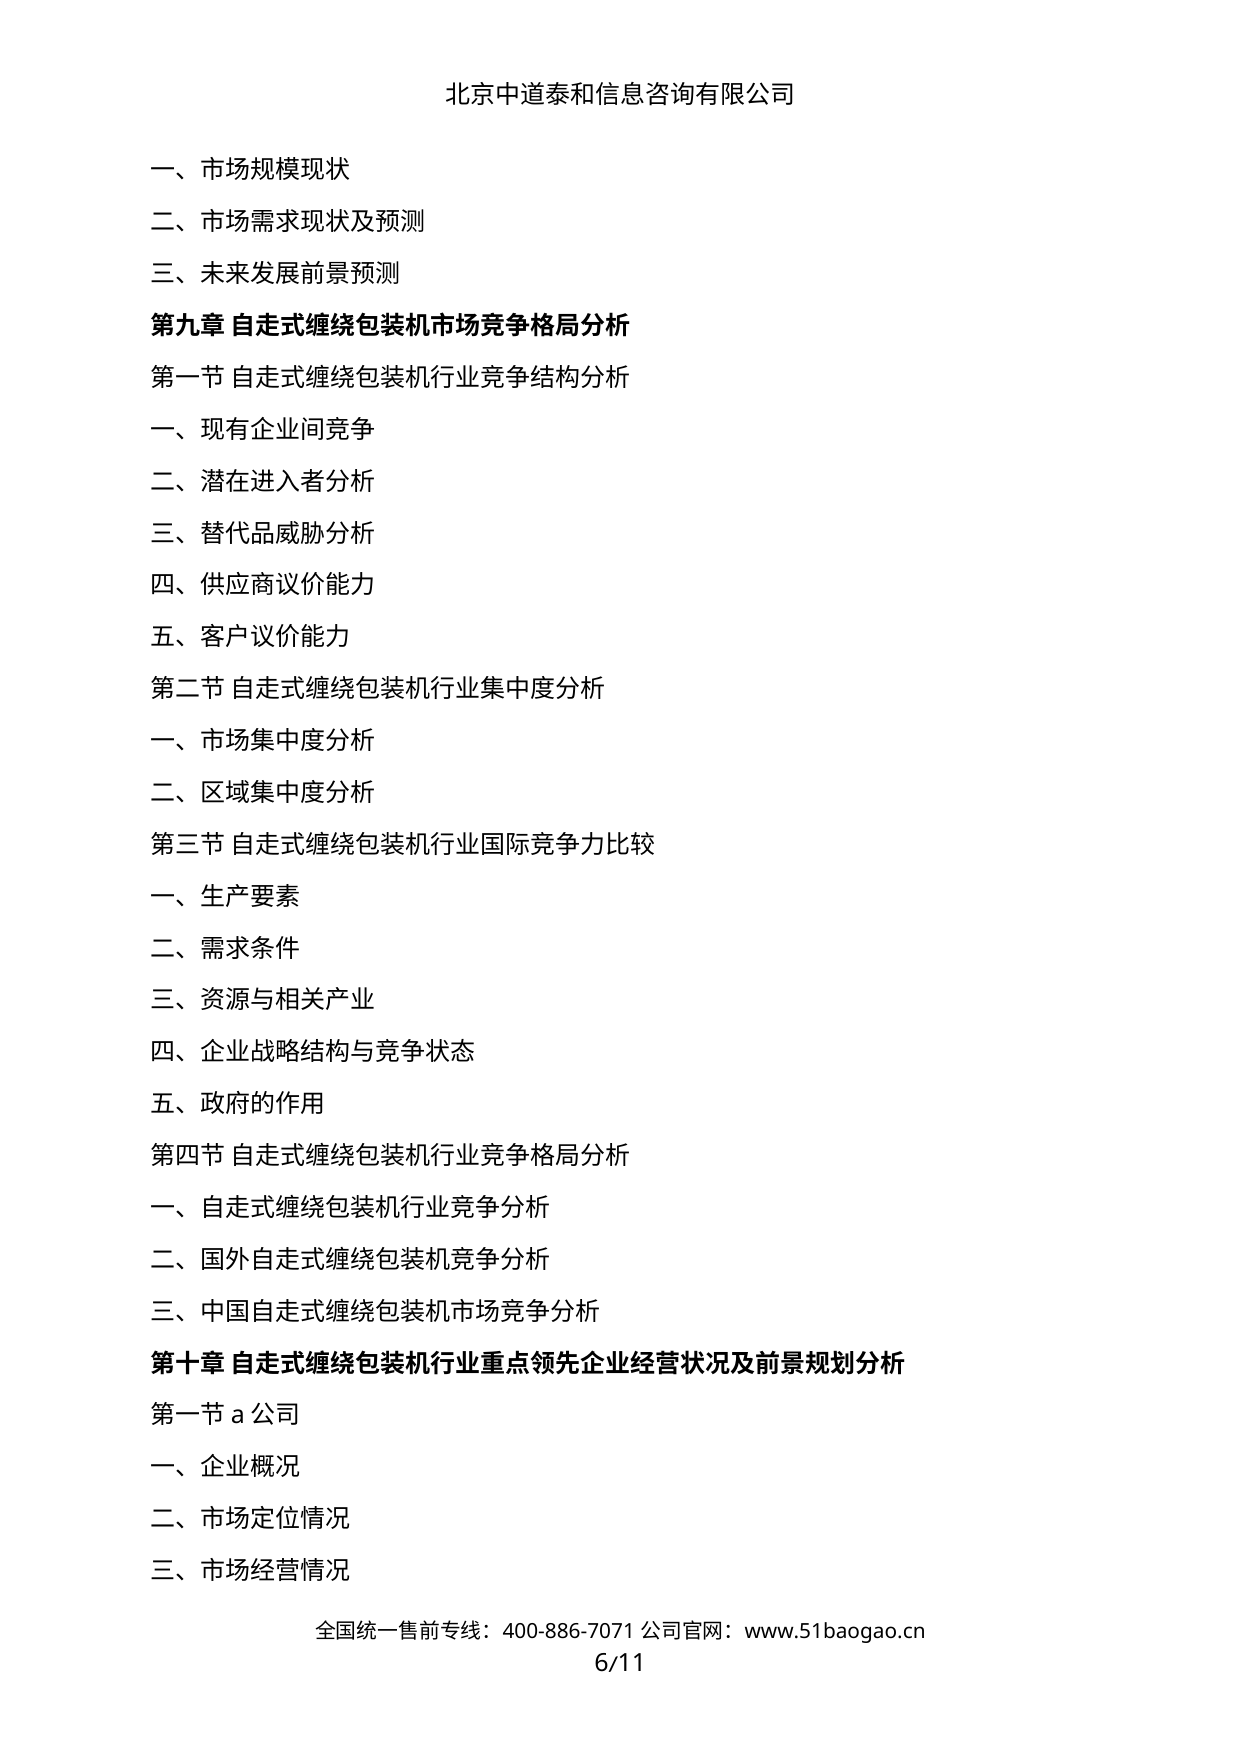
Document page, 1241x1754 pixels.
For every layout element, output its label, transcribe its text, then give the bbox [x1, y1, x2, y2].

text 四、企业战略结构与竞争状态 [150, 1032, 1090, 1068]
text 第一节 a公司 [150, 1395, 1090, 1431]
text 一、企业概况 [150, 1447, 1090, 1483]
text 第一节 自走式缠绕包装机行业竞争结构分析 [150, 357, 1090, 394]
text 二、市场需求现状及预测 [150, 202, 1090, 238]
text 二、市场定位情况 [150, 1499, 1090, 1535]
text 二、需求条件 [150, 928, 1090, 964]
text 四、供应商议价能力 [150, 565, 1090, 601]
text 第十章 自走式缠绕包装机行业重点领先企业经营状况及前景规划分析 [150, 1343, 1090, 1379]
text 一、现有企业间竞争 [150, 409, 1090, 446]
text 一、自走式缠绕包装机行业竞争分析 [150, 1187, 1090, 1224]
text 第四节 自走式缠绕包装机行业竞争格局分析 [150, 1136, 1090, 1172]
text 二、区域集中度分析 [150, 772, 1090, 809]
text 三、中国自走式缠绕包装机市场竞争分析 [150, 1291, 1090, 1327]
text 五、政府的作用 [150, 1084, 1090, 1120]
text 二、国外自走式缠绕包装机竞争分析 [150, 1239, 1090, 1276]
text 三、替代品威胁分析 [150, 513, 1090, 549]
text 三、未来发展前景预测 [150, 254, 1090, 290]
text 二、潜在进入者分析 [150, 461, 1090, 497]
text 第三节 自走式缠绕包装机行业国际竞争力比较 [150, 824, 1090, 861]
text 一、生产要素 [150, 876, 1090, 912]
text 三、资源与相关产业 [150, 980, 1090, 1016]
text 第九章 自走式缠绕包装机市场竞争格局分析 [150, 306, 1090, 342]
text 一、市场规模现状 [150, 150, 1090, 186]
text 第二节 自走式缠绕包装机行业集中度分析 [150, 669, 1090, 705]
text 一、市场集中度分析 [150, 721, 1090, 757]
text 三、市场经营情况 [150, 1551, 1090, 1587]
text 五、客户议价能力 [150, 617, 1090, 653]
